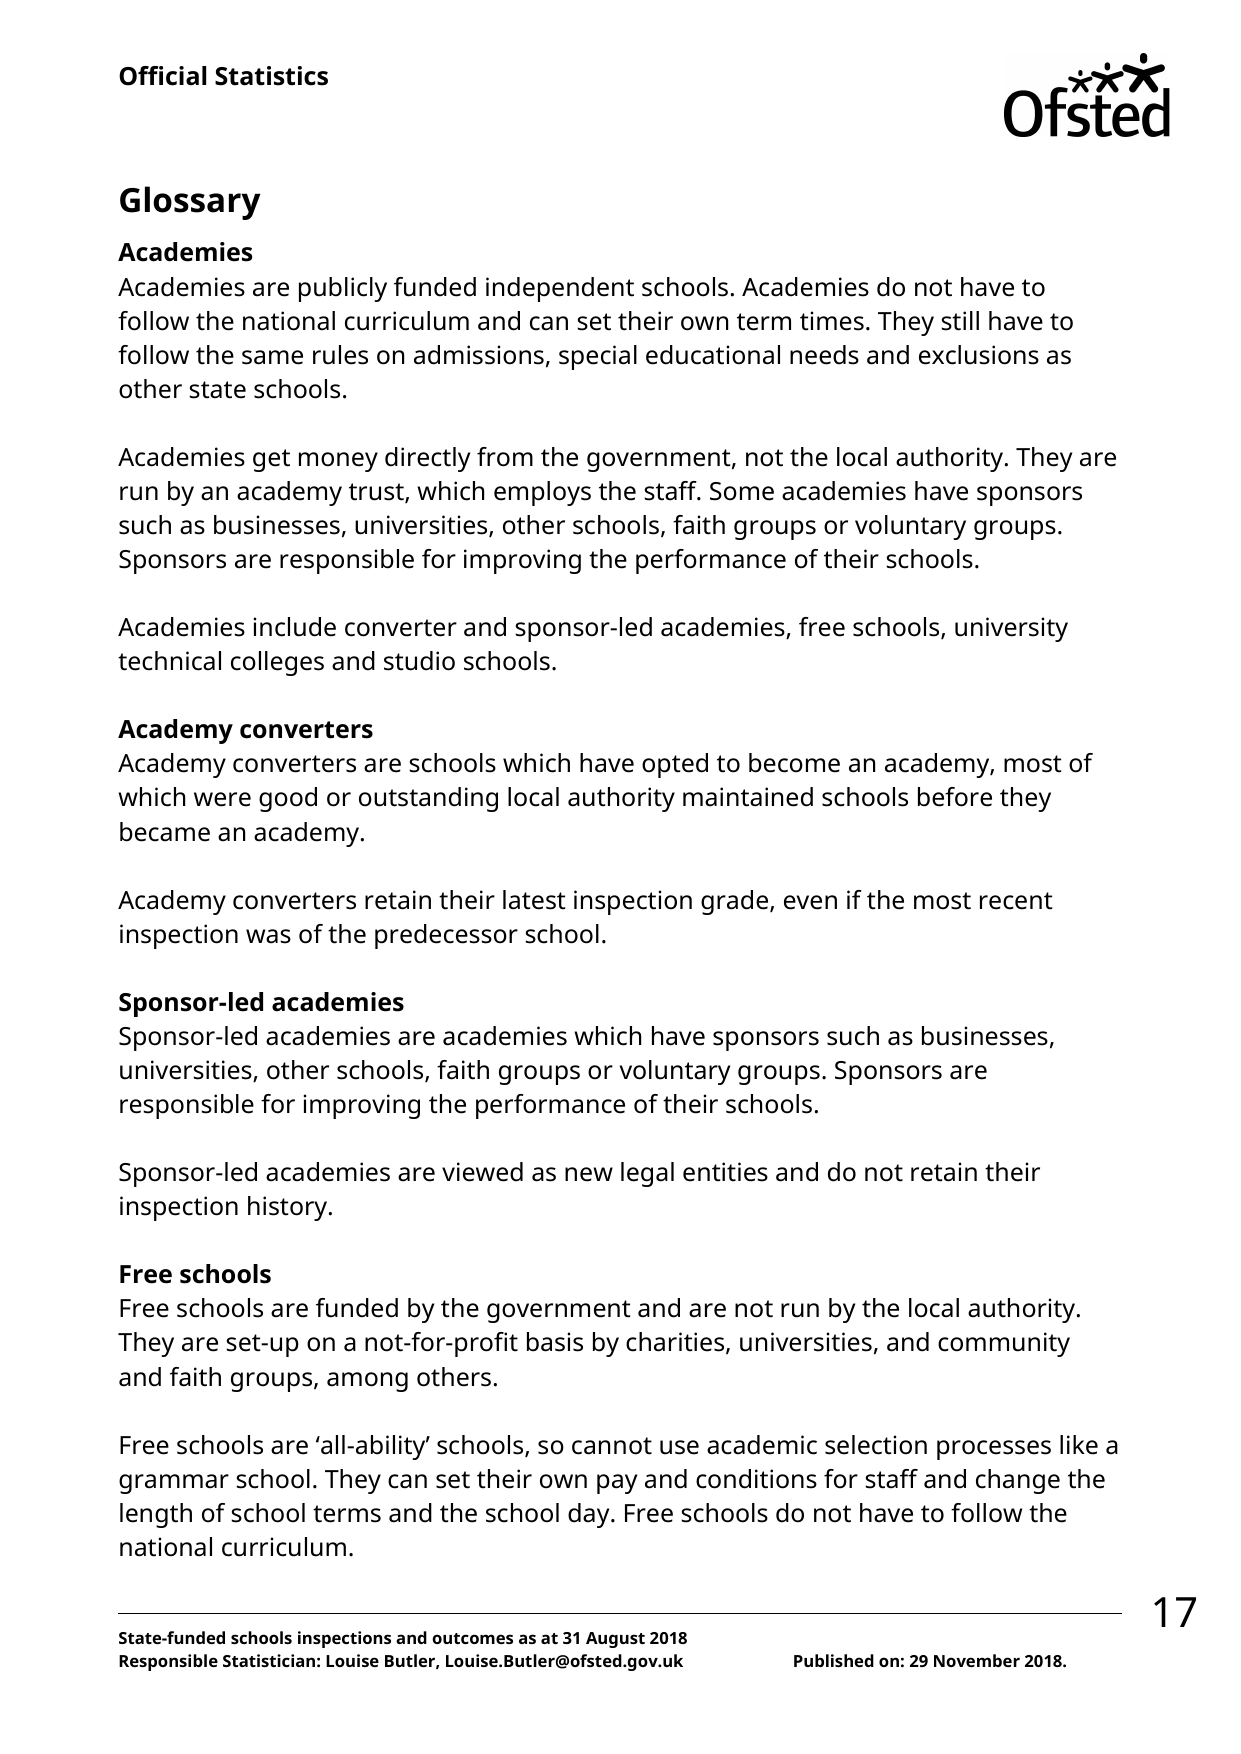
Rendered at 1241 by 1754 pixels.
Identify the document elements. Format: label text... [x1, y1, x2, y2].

text Academies [118, 235, 1122, 269]
text Academies get money directly from the government, not the local authority. They are run by an academy trust, which employs the staff. Some academies have sponsors such as businesses, universities, other schools, faith groups or voluntary groups. Sponsors are responsible for improving the performance of their schools. [118, 439, 1122, 576]
text Free schools are ‘all-ability’ schools, so cannot use academic selection processes like a grammar school. They can set their own pay and conditions for staff and change the length of school terms and the school day. Free schools do not have to follow the national curriculum. [118, 1427, 1122, 1563]
text Sponsor-led academies are academies which have sponsors such as businesses, universities, other schools, faith groups or voluntary groups. Sponsors are responsible for improving the performance of their schools. [118, 1018, 1122, 1121]
text Free schools [118, 1257, 1122, 1291]
text Academy converters are schools which have opted to become an academy, most of which were good or outstanding local authority maintained schools before they became an academy. [118, 746, 1122, 848]
text Academies are publicly funded independent schools. Academies do not have to follow the national curriculum and can set their own term times. They still have to follow the same rules on admissions, special educational needs and exclusions as other state schools. [118, 269, 1122, 405]
text Academy converters retain their latest inspection grade, even if the most recent inspection was of the predecessor school. [118, 882, 1122, 950]
subtitle Glossary [118, 177, 1122, 223]
text Sponsor-led academies are viewed as new legal entities and do not retain their inspection history. [118, 1155, 1122, 1223]
text Academies include converter and sponsor-led academies, free schools, university technical colleges and studio schools. [118, 610, 1122, 678]
text Sponsor-led academies [118, 984, 1122, 1018]
text Academy converters [118, 712, 1122, 746]
picture [1004, 53, 1170, 137]
text Free schools are funded by the government and are not run by the local authority. They are set-up on a not-for-profit basis by charities, universities, and community and faith groups, among others. [118, 1291, 1122, 1393]
